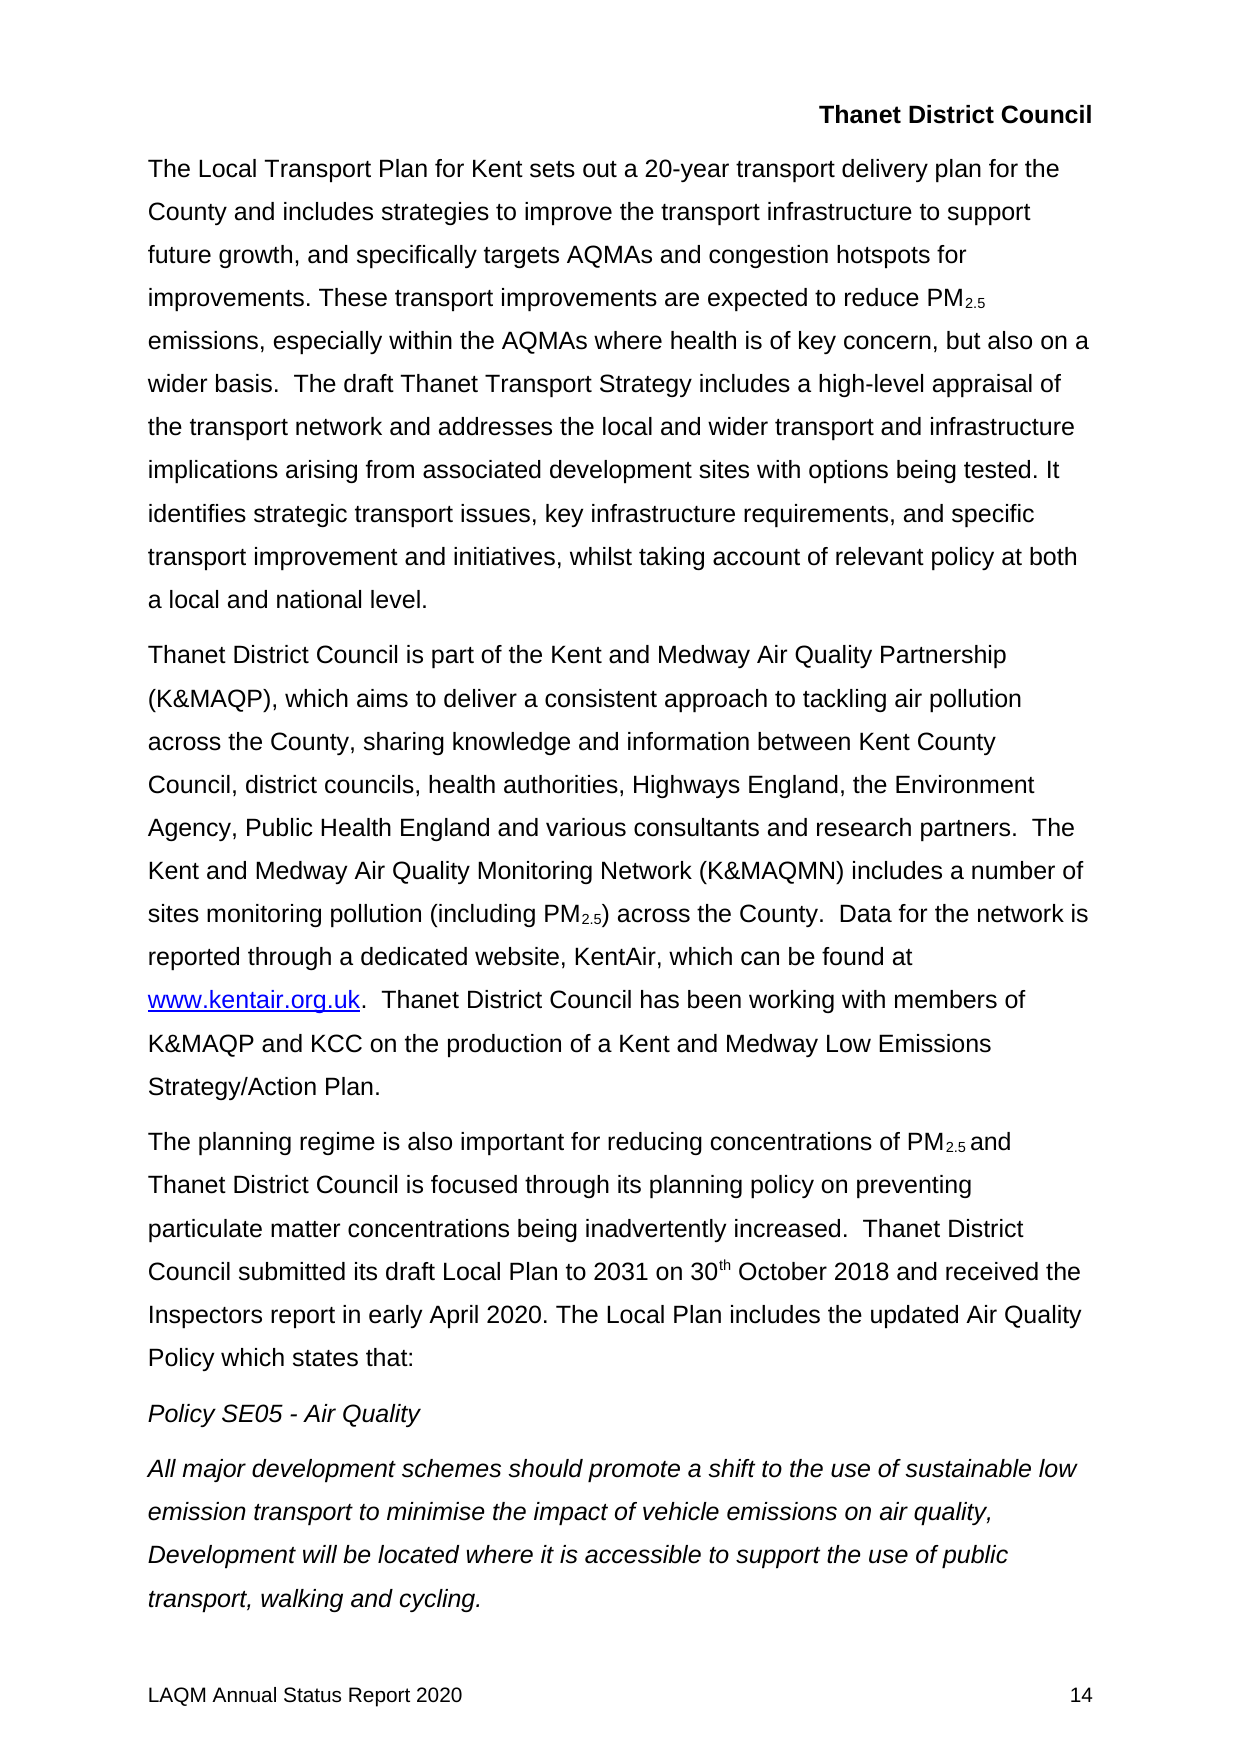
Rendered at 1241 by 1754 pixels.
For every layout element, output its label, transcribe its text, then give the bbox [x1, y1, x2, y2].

text The Local Transport Plan for Kent sets out a 20-year transport delivery plan for the County and includes strategies to improve the transport infrastructure to support future growth, and specifically targets AQMAs and congestion hotspots for improvements. These transport improvements are expected to reduce PM2.5 emissions, especially within the AQMAs where health is of key concern, but also on a wider basis. The draft Thanet Transport Strategy includes a high-level appraisal of the transport network and addresses the local and wider transport and infrastructure implications arising from associated development sites with options being tested. It identifies strategic transport issues, key infrastructure requirements, and specific transport improvement and initiatives, whilst taking account of relevant policy at both a local and national level. [148, 153, 1092, 613]
text Thanet District Council is part of the Kent and Medway Air Quality Partnership (K&MAQP), which aims to deliver a consistent approach to tackling air pollution across the County, sharing knowledge and information between Kent County Council, district councils, health authorities, Highways England, the Environment Agency, Public Health England and various consultants and research partners. The Kent and Medway Air Quality Monitoring Network (K&MAQMN) includes a number of sites monitoring pollution (including PM2.5) across the County. Data for the network is reported through a dedicated website, KentAir, which can be found at www.kentair.org.uk. Thanet District Council has been working with members of K&MAQP and KCC on the production of a Kent and Medway Low Emissions Strategy/Action Plan. [148, 640, 1092, 1100]
text Policy SE05 - Air Quality [148, 1398, 1092, 1427]
text All major development schemes should promote a shift to the use of sustainable low emission transport to minimise the impact of vehicle emissions on air quality, Development will be located where it is accessible to support the use of public transport, walking and cycling. [148, 1454, 1092, 1612]
text The planning regime is also important for reducing concentrations of PM2.5 and Thanet District Council is focused through its planning policy on preventing particulate matter concentrations being inadvertently increased. Thanet District Council submitted its draft Local Plan to 2031 on 30th October 2018 and received the Inspectors report in early April 2020. The Local Plan includes the updated Air Quality Policy which states that: [148, 1127, 1092, 1372]
